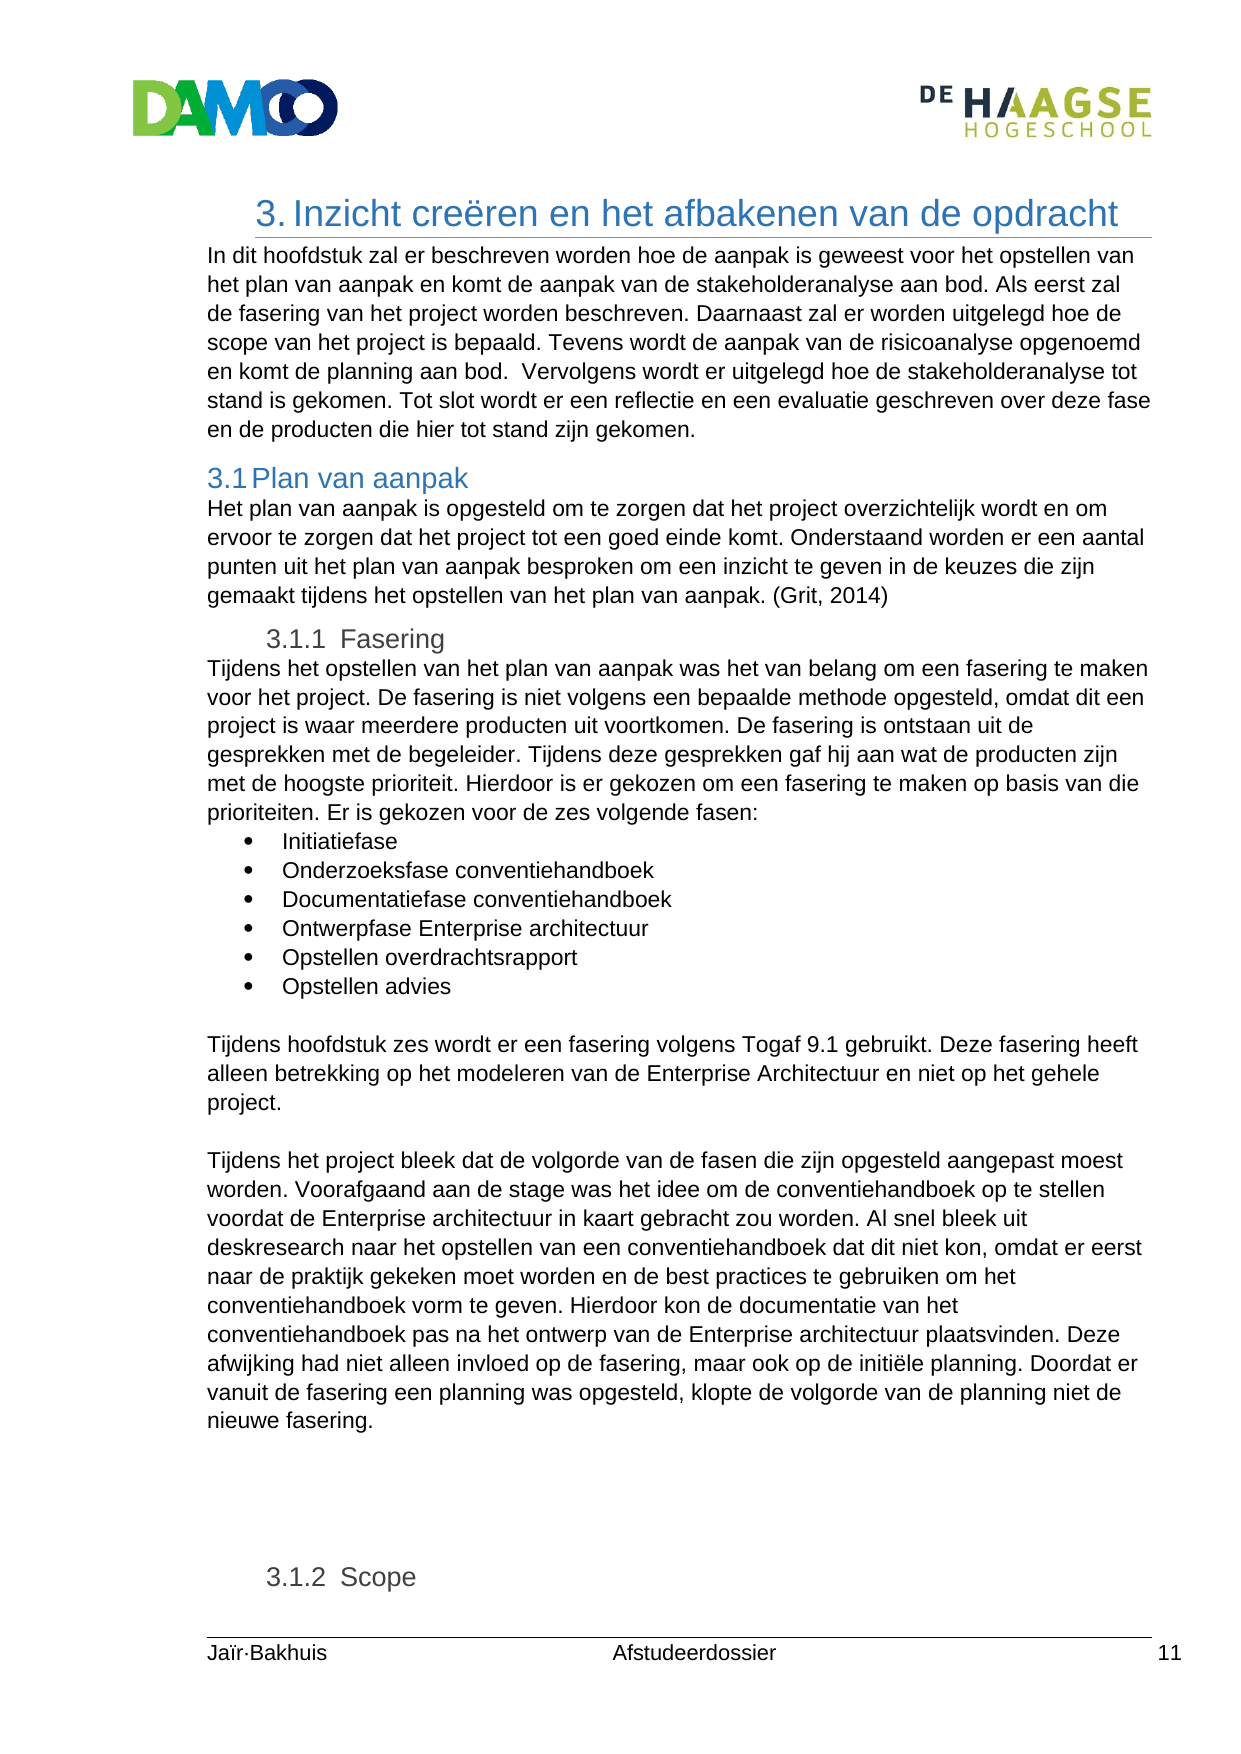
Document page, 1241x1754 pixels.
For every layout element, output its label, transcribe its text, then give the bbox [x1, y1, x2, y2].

list Opstellen overdrachtsrapport [244, 944, 1152, 971]
list Ontwerpfase Enterprise architectuur [244, 915, 1152, 942]
text Tijdens het opstellen van het plan van aanpak was het van belang om een fasering te maken voor het project. De fasering is niet volgens een bepaalde methode opgesteld, omdat dit een project is waar meerdere producten uit voortkomen. De fasering is ontstaan uit de gesprekken met de begeleider. Tijdens deze gesprekken gaf hij aan wat de producten zijn met de hoogste prioriteit. Hierdoor is er gekozen om een fasering te maken op basis van die prioriteiten. Er is gekozen voor de zes volgende fasen: [207, 654, 1152, 826]
text Het plan van aanpak is opgesteld om te zorgen dat het project overzichtelijk wordt en om ervoor te zorgen dat het project tot een goed einde komt. Onderstaand worden er een aantal punten uit het plan van aanpak besproken om een inzicht te geven in de keuzes die zijn gemaakt tijdens het opstellen van het plan van aanpak. [207, 495, 1152, 608]
list Onderzoeksfase conventiehandboek [244, 857, 1152, 884]
text In dit hoofdstuk zal er beschreven worden hoe de aanpak is geweest voor het opstellen van het plan van aanpak en komt de aanpak van de stakeholderanalyse aan bod. Als eerst zal de fasering van het project worden beschreven. Daarnaast zal er worden uitgelegd hoe de scope van het project is bepaald. Tevens wordt de aanpak van de risicoanalyse opgenoemd en komt de planning aan bod. Vervolgens wordt er uitgelegd hoe de stakeholderanalyse tot stand is gekomen. Tot slot wordt er een reflectie en een evaluatie geschreven over deze fase en de producten die hier tot stand zijn gekomen. [207, 242, 1152, 442]
picture [125, 14, 354, 151]
list Opstellen advies [244, 973, 1152, 999]
subtitle Scope [266, 1561, 1152, 1592]
list Initiatiefase [244, 828, 1152, 855]
text Tijdens hoofdstuk zes wordt er een fasering volgens Togaf 9.1 gebruikt. Deze fasering heeft alleen betrekking op het modeleren van de Enterprise Architectuur en niet op het gehele project. [207, 1031, 1152, 1115]
subtitle Plan van aanpak [207, 461, 1152, 495]
subtitle Inzicht creëren en het afbakenen van de opdracht [255, 192, 1152, 237]
list Documentatiefase conventiehandboek [244, 886, 1152, 913]
picture [918, 45, 1153, 177]
text Tijdens het project bleek dat de volgorde van de fasen die zijn opgesteld aangepast moest worden. Voorafgaand aan de stage was het idee om de conventiehandboek op te stellen voordat de Enterprise architectuur in kaart gebracht zou worden. Al snel bleek uit deskresearch naar het opstellen van een conventiehandboek dat dit niet kon, omdat er eerst naar de praktijk gekeken moet worden en de best practices te gebruiken om het conventiehandboek vorm te geven. Hierdoor kon de documentatie van het conventiehandboek pas na het ontwerp van de Enterprise architectuur plaatsvinden. Deze afwijking had niet alleen invloed op de fasering, maar ook op de initiële planning. Doordat er vanuit de fasering een planning was opgesteld, klopte de volgorde van de planning niet de nieuwe fasering. [207, 1147, 1152, 1434]
subtitle Fasering [266, 623, 1152, 654]
